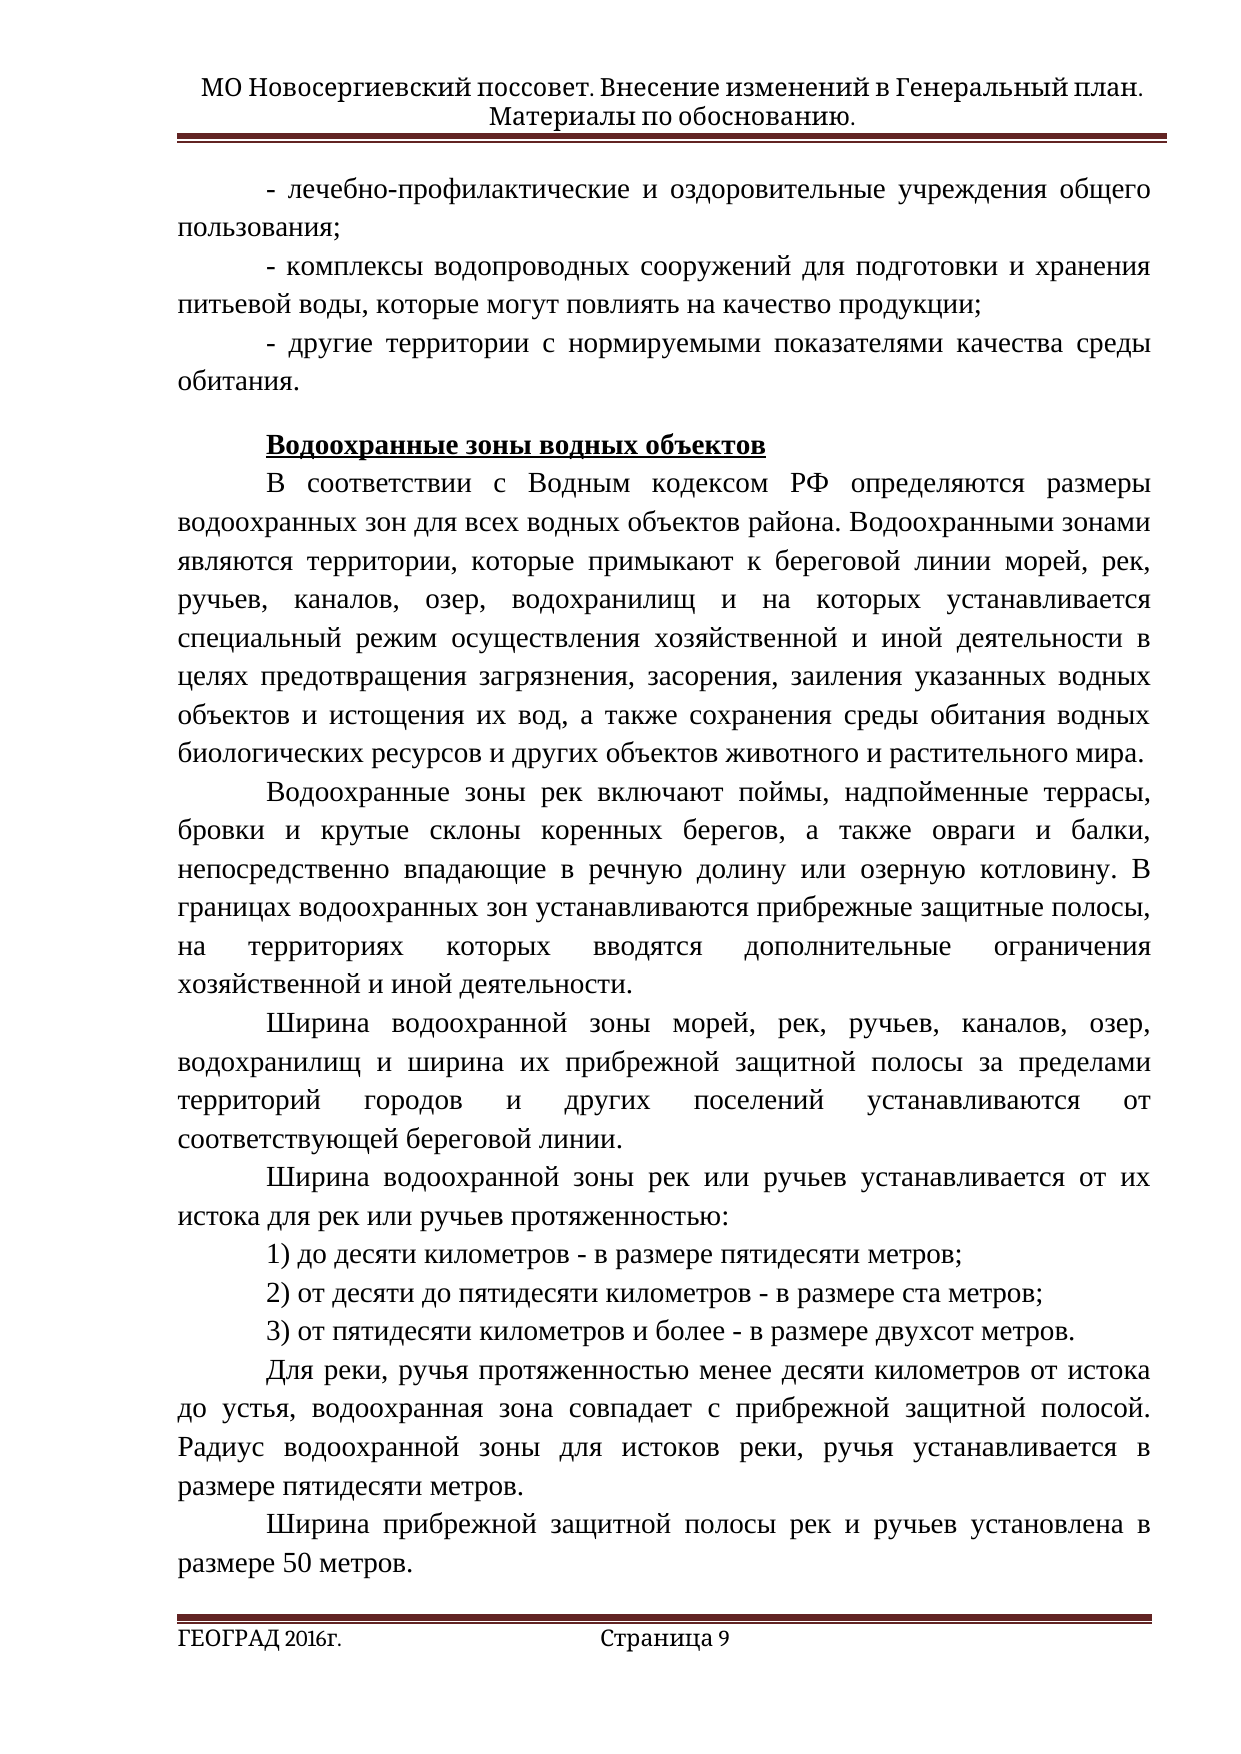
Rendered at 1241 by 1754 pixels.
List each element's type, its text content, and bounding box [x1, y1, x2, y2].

text Водоохранные зоны водных объектов [177, 427, 1152, 461]
text Ширина водоохранной зоны морей, рек, ручьев, каналов, озер, водохранилищ и ширина их прибрежной защитной полосы за пределами территорий городов и других поселений устанавливаются от соответствующей береговой линии. [177, 1005, 1152, 1154]
text 1) до десяти километров - в размере пятидесяти метров; [177, 1236, 1152, 1270]
text Для реки, ручья протяженностью менее десяти километров от истока до устья, водоохранная зона совпадает с прибрежной защитной полосой. Радиус водоохранной зоны для истоков реки, ручья устанавливается в размере пятидесяти метров. [177, 1352, 1152, 1501]
text - лечебно-профилактические и оздоровительные учреждения общего пользования; [177, 171, 1152, 243]
text Ширина прибрежной защитной полосы рек и ручьев установлена в размере 50 метров. [177, 1506, 1152, 1578]
text Ширина водоохранной зоны рек или ручьев устанавливается от их истока для рек или ручьев протяженностью: [177, 1159, 1152, 1231]
text - другие территории с нормируемыми показателями качества среды обитания. [177, 325, 1152, 397]
text В соответствии с Водным кодексом РФ определяются размеры водоохранных зон для всех водных объектов района. Водоохранными зонами являются территории, которые примыкают к береговой линии морей, рек, ручьев, каналов, озер, водохранилищ и на которых устанавливается специальный режим осуществления хозяйственной и иной деятельности в целях предотвращения загрязнения, засорения, заиления указанных водных объектов и истощения их вод, а также сохранения среды обитания водных биологических ресурсов и других объектов животного и растительного мира. [177, 466, 1152, 769]
text - комплексы водопроводных сооружений для подготовки и хранения питьевой воды, которые могут повлиять на качество продукции; [177, 248, 1152, 320]
text Водоохранные зоны рек включают поймы, надпойменные террасы, бровки и крутые склоны коренных берегов, а также овраги и балки, непосредственно впадающие в речную долину или озерную котловину. В границах водоохранных зон устанавливаются прибрежные защитные полосы, на территориях которых вводятся дополнительные ограничения хозяйственной и иной деятельности. [177, 774, 1152, 1000]
text 2) от десяти до пятидесяти километров - в размере ста метров; [177, 1275, 1152, 1308]
text 3) от пятидесяти километров и более - в размере двухсот метров. [177, 1313, 1152, 1347]
